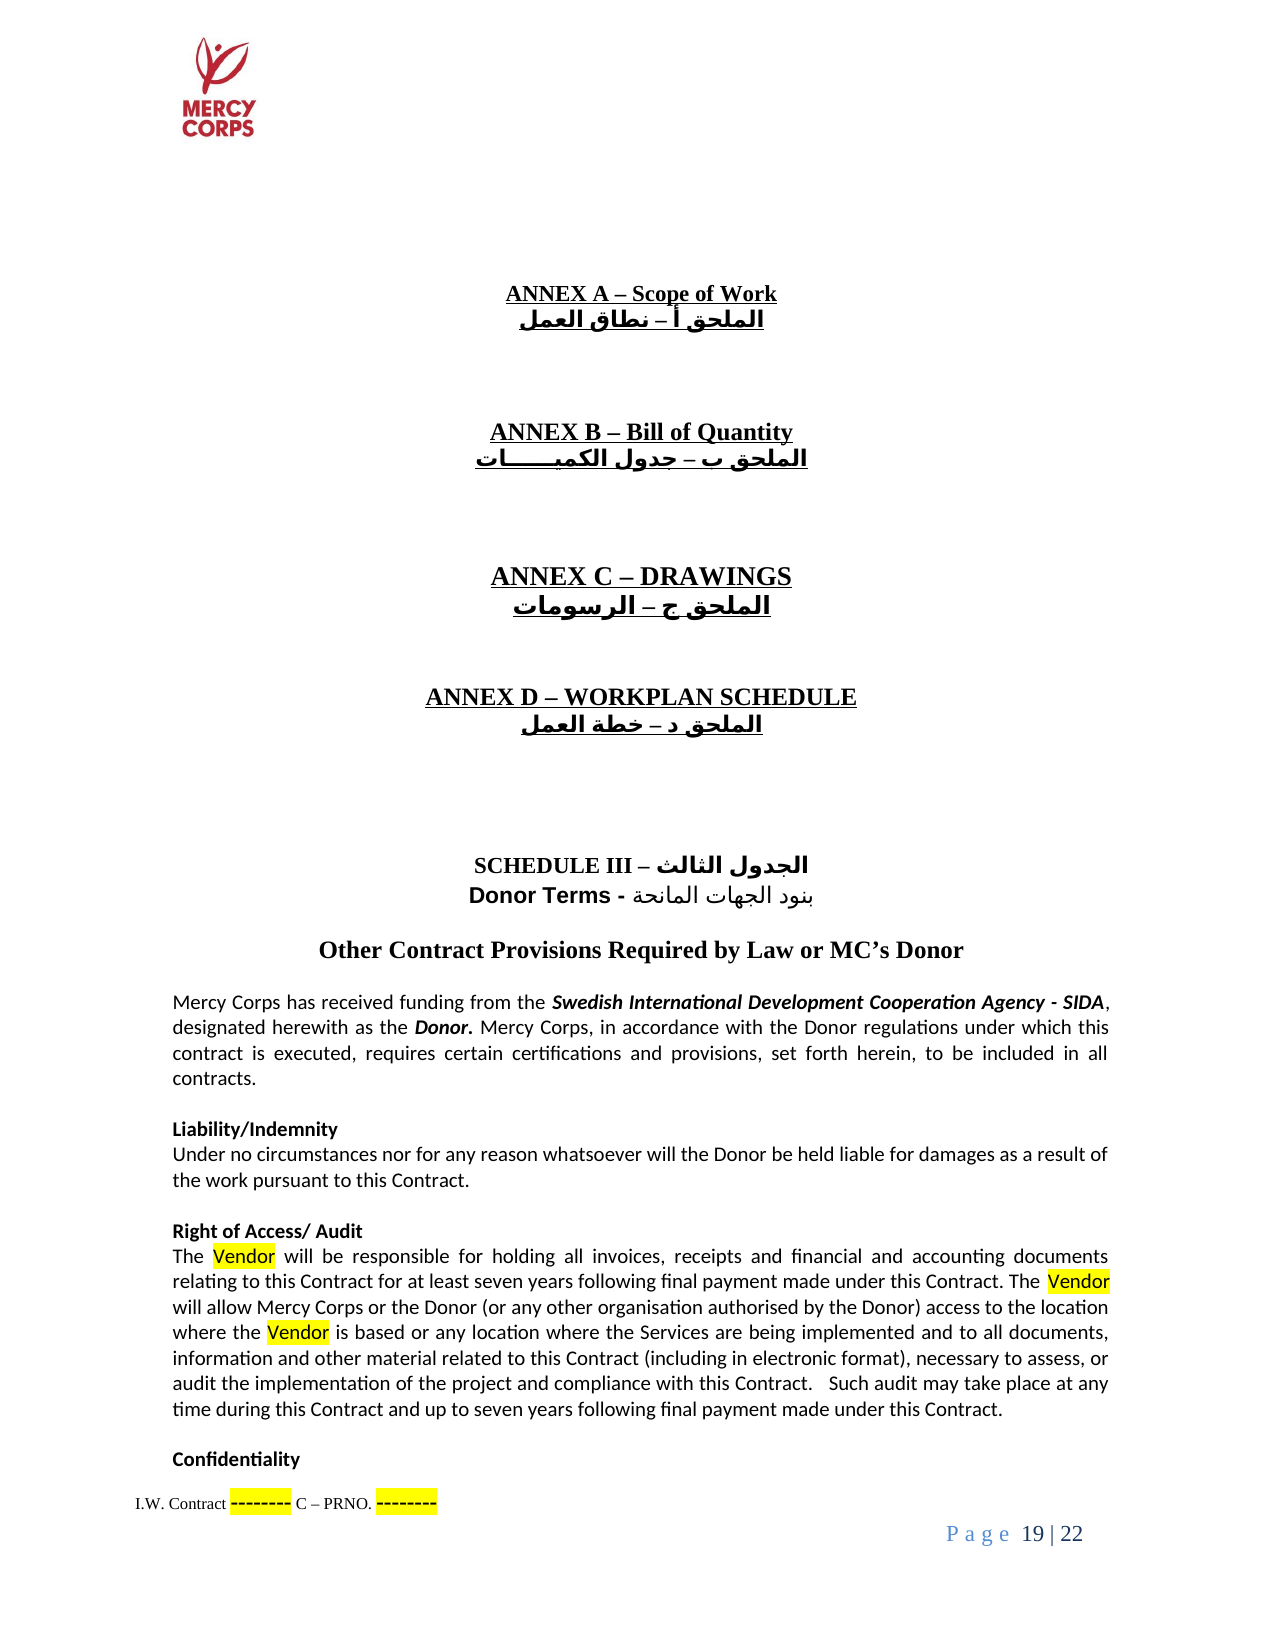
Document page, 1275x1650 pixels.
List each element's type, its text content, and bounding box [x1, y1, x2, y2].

text ANNEX D – WORKPLAN SCHEDULE [172, 682, 1110, 711]
text ANNEX B – Bill of Quantity [172, 417, 1110, 445]
text Other Contract Provisions Required by Law or MC’s Donor [172, 935, 1110, 964]
text الملحق ج – الرسومات [172, 591, 1110, 619]
text Mercy Corps has received funding from the Swedish International Development Cooperation Agency - SIDA, designated herewith as the Donor. Mercy Corps, in accordance with the Donor regulations under which this contract is executed, requires certain certifications and provisions, set forth herein, to be included in all contracts. [172, 989, 1110, 1091]
text ANNEX A – Scope of Work [172, 280, 1110, 306]
picture [175, 30, 259, 143]
text الملحق ب – جدول الكميــــــات [172, 445, 1110, 472]
text الملحق د – خطة العمل [172, 711, 1110, 737]
text Right of Access/ Audit [172, 1218, 1110, 1243]
text Liability/Indemnity [172, 1116, 1110, 1142]
text Donor Terms - بنود الجهات المانحة [172, 882, 1110, 908]
text الملحق أ – نطاق العمل [172, 306, 1110, 333]
text ANNEX C – DRAWINGS [172, 560, 1110, 591]
text Confidentiality [172, 1447, 1110, 1472]
text SCHEDULE III – الجدول الثالث [172, 852, 1110, 878]
text Under no circumstances nor for any reason whatsoever will the Donor be held liable for damages as a result of the work pursuant to this Contract. [172, 1142, 1110, 1192]
text The Vendor will be responsible for holding all invoices, receipts and financial and accounting documents relating to this Contract for at least seven years following final payment made under this Contract. The Vendor will allow Mercy Corps or the Donor (or any other organisation authorised by the Donor) access to the location where the Vendor is based or any location where the Services are being implemented and to all documents, information and other material related to this Contract (including in electronic format), necessary to assess, or audit the implementation of the project and compliance with this Contract. Such audit may take place at any time during this Contract and up to seven years following final payment made under this Contract. [172, 1243, 1110, 1421]
